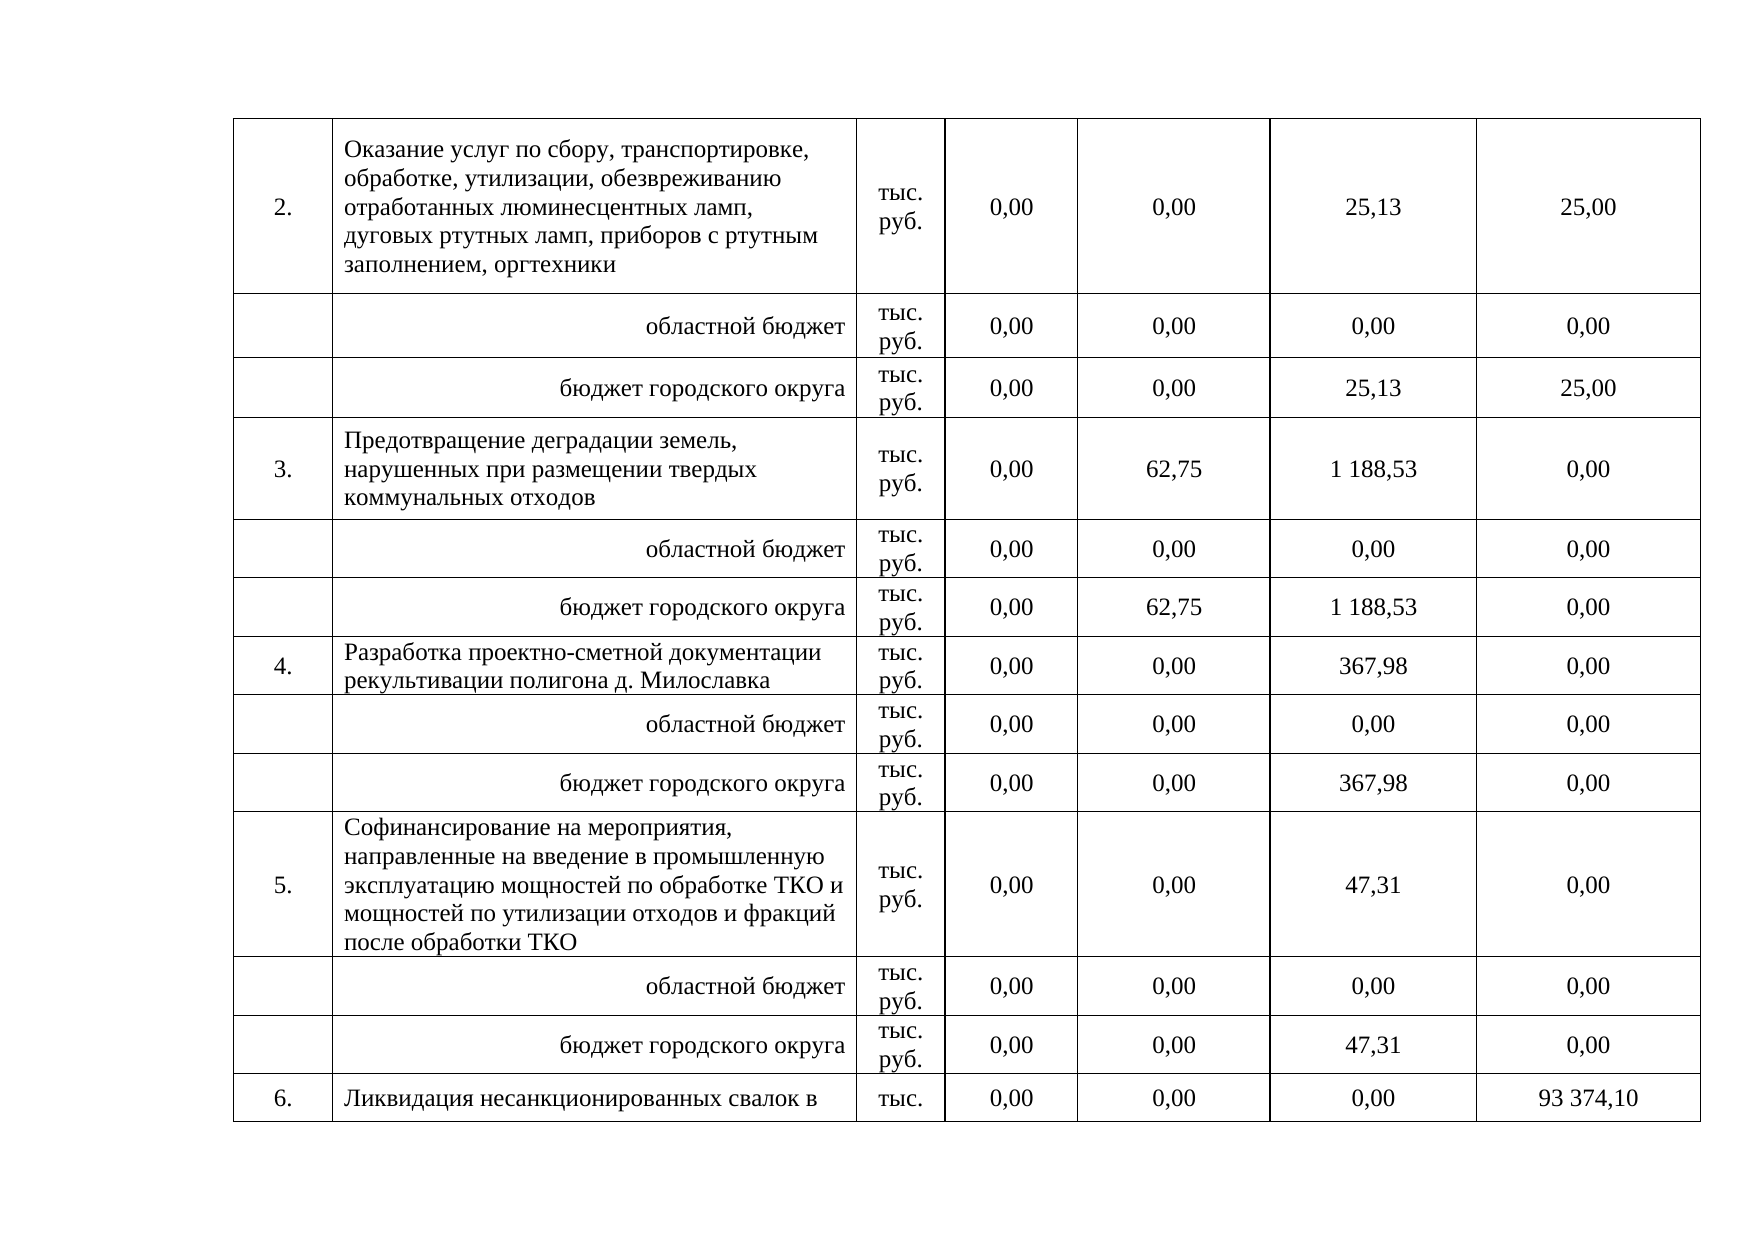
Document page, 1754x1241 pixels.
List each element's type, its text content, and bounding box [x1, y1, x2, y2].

table_cell 0,00 [1477, 695, 1700, 753]
table_cell тыс. руб. [857, 418, 944, 518]
table_cell 0,00 [1477, 1016, 1700, 1073]
table_cell [234, 754, 332, 811]
table_cell Разработка проектно-сметной документации рекультивации полигона д. Милославка [333, 637, 856, 694]
table_cell [234, 294, 332, 357]
table_cell 0,00 [1477, 637, 1700, 694]
table_cell 0,00 [1477, 957, 1700, 1014]
table_cell 0,00 [1078, 695, 1269, 753]
table_cell 0,00 [946, 695, 1077, 753]
table_cell областной бюджет [333, 520, 856, 577]
table_cell тыс. руб. [857, 1016, 944, 1073]
table_cell тыс. руб. [857, 812, 944, 956]
table_cell 0,00 [946, 637, 1077, 694]
table_cell 62,75 [1078, 578, 1269, 636]
table_cell 1 188,53 [1271, 418, 1476, 518]
table_cell бюджет городского округа [333, 578, 856, 636]
table_cell тыс. руб. [857, 754, 944, 811]
table_cell 367,98 [1271, 754, 1476, 811]
table_cell 93 374,10 [1477, 1074, 1700, 1121]
table_cell 0,00 [1271, 695, 1476, 753]
table_cell 0,00 [1477, 812, 1700, 956]
table_cell 62,75 [1078, 418, 1269, 518]
table_cell 25,00 [1477, 119, 1700, 293]
table_cell бюджет городского округа [333, 358, 856, 417]
table_cell 0,00 [946, 578, 1077, 636]
table_cell 0,00 [1477, 294, 1700, 357]
table_cell 4. [234, 637, 332, 694]
table_cell 0,00 [1477, 418, 1700, 518]
table_cell 0,00 [946, 119, 1077, 293]
table_cell 0,00 [1078, 520, 1269, 577]
table_cell 3. [234, 418, 332, 518]
table_cell 25,13 [1271, 358, 1476, 417]
table_cell 0,00 [1078, 294, 1269, 357]
table_cell 0,00 [1078, 637, 1269, 694]
table_cell 0,00 [946, 812, 1077, 956]
table_cell 0,00 [946, 957, 1077, 1014]
table_cell 0,00 [1078, 957, 1269, 1014]
table_cell 0,00 [946, 754, 1077, 811]
table_cell 0,00 [1078, 358, 1269, 417]
table_cell 0,00 [1078, 1016, 1269, 1073]
table_cell тыс. руб. [857, 119, 944, 293]
table_cell 0,00 [1271, 520, 1476, 577]
table_cell 0,00 [1271, 294, 1476, 357]
table_cell 5. [234, 812, 332, 956]
table_cell Оказание услуг по сбору, транспортировке, обработке, утилизации, обезвреживанию отработанных люминесцентных ламп, дуговых ртутных ламп, приборов с ртутным заполнением, оргтехники [333, 119, 856, 293]
table_cell [234, 358, 332, 417]
table_cell областной бюджет [333, 294, 856, 357]
table_cell тыс. руб. [857, 520, 944, 577]
table_cell 6. [234, 1074, 332, 1121]
table_cell [234, 957, 332, 1014]
table_cell 0,00 [1078, 812, 1269, 956]
table_cell 0,00 [946, 294, 1077, 357]
table_cell областной бюджет [333, 695, 856, 753]
table_cell 0,00 [1477, 520, 1700, 577]
table_cell 0,00 [1078, 119, 1269, 293]
table_cell 367,98 [1271, 637, 1476, 694]
table_cell тыс. руб. [857, 695, 944, 753]
table_cell 47,31 [1271, 1016, 1476, 1073]
table_cell [234, 695, 332, 753]
table_cell 25,00 [1477, 358, 1700, 417]
table_cell 0,00 [1078, 1074, 1269, 1121]
table_cell бюджет городского округа [333, 1016, 856, 1073]
table_cell 2. [234, 119, 332, 293]
table_cell 0,00 [1271, 1074, 1476, 1121]
table_cell тыс. руб. [857, 637, 944, 694]
table_cell тыс. руб. [857, 957, 944, 1014]
table_cell 0,00 [946, 1016, 1077, 1073]
table_cell тыс. руб. [857, 358, 944, 417]
table_cell 0,00 [946, 418, 1077, 518]
table_cell тыс. руб. [857, 1074, 944, 1121]
table_cell 0,00 [1078, 754, 1269, 811]
table_cell 1 188,53 [1271, 578, 1476, 636]
table_cell тыс. руб. [857, 294, 944, 357]
table_cell 0,00 [946, 520, 1077, 577]
table_cell 47,31 [1271, 812, 1476, 956]
table_cell [234, 578, 332, 636]
table_cell [234, 520, 332, 577]
table_cell тыс. руб. [857, 578, 944, 636]
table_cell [333, 1074, 856, 1121]
table_cell [234, 1016, 332, 1073]
table_cell бюджет городского округа [333, 754, 856, 811]
table_cell Предотвращение деградации земель, нарушенных при размещении твердых коммунальных отходов [333, 418, 856, 518]
table_cell 0,00 [1271, 957, 1476, 1014]
table_cell 0,00 [946, 1074, 1077, 1121]
table_cell 0,00 [946, 358, 1077, 417]
table_cell Софинансирование на мероприятия, направленные на введение в промышленную эксплуатацию мощностей по обработке ТКО и мощностей по утилизации отходов и фракций после обработки ТКО [333, 812, 856, 956]
table_cell 0,00 [1477, 754, 1700, 811]
table_cell 0,00 [1477, 578, 1700, 636]
table_cell областной бюджет [333, 957, 856, 1014]
table_cell 25,13 [1271, 119, 1476, 293]
